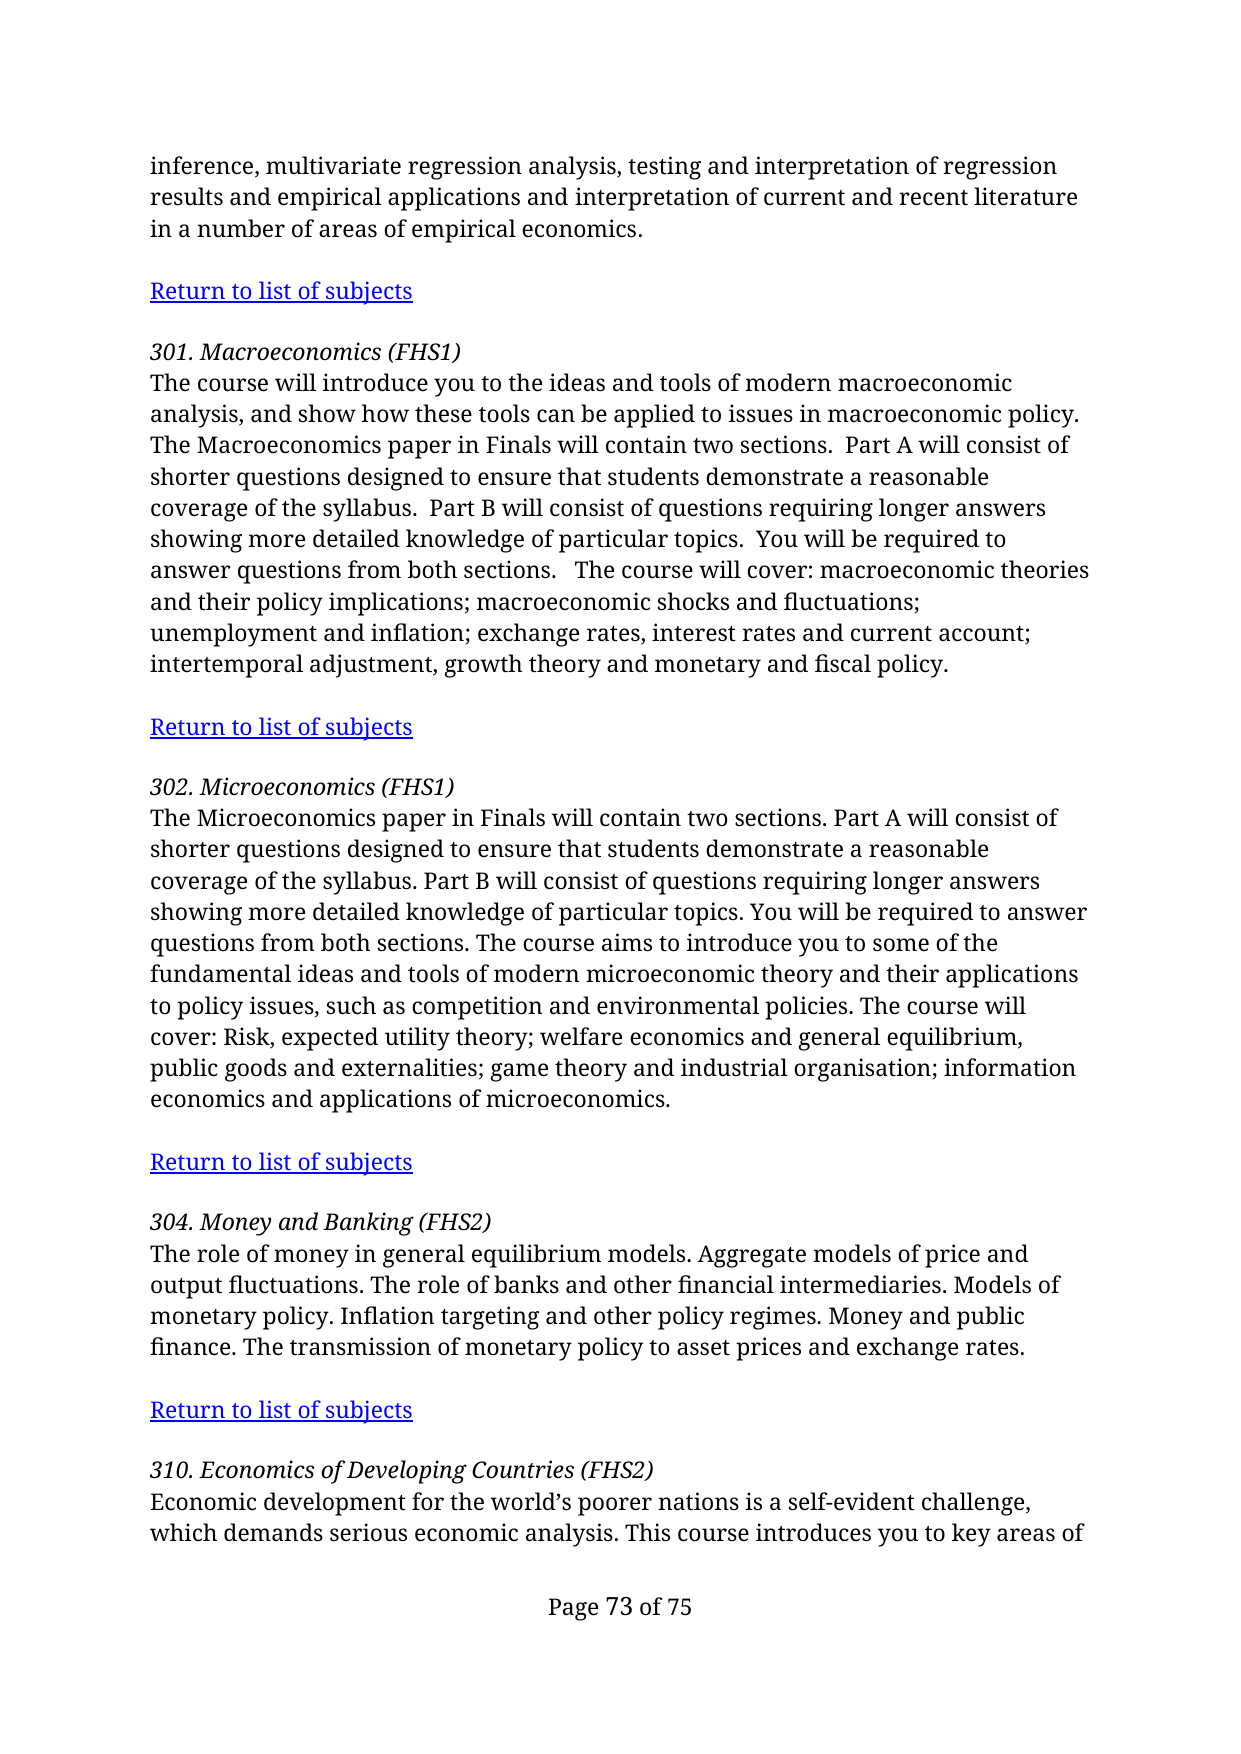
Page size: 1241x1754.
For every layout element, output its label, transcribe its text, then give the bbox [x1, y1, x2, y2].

subtitle 304. Money and Banking (FHS2) [150, 1206, 1090, 1237]
text Return to list of subjects [150, 710, 1090, 742]
subtitle 310. Economics of Developing Countries (FHS2) [150, 1454, 1090, 1485]
subtitle 301. Macroeconomics (FHS1) [150, 335, 1090, 367]
text Return to list of subjects [150, 1394, 1090, 1425]
subtitle 302. Microeconomics (FHS1) [150, 771, 1090, 802]
text Return to list of subjects [150, 1146, 1090, 1177]
text The course will introduce you to the ideas and tools of modern macroeconomic analysis, and show how these tools can be applied to issues in macroeconomic policy. The Macroeconomics paper in Finals will contain two sections. Part A will consist of shorter questions designed to ensure that students demonstrate a reasonable coverage of the syllabus. Part B will consist of questions requiring longer answers showing more detailed knowledge of particular topics. You will be required to answer questions from both sections. The course will cover: macroeconomic theories and their policy implications; macroeconomic shocks and fluctuations; unemployment and inflation; exchange rates, interest rates and current account; intertemporal adjustment, growth theory and monetary and fiscal policy. [150, 367, 1090, 679]
text The role of money in general equilibrium models. Aggregate models of price and output fluctuations. The role of banks and other financial intermediaries. Models of monetary policy. Inflation targeting and other policy regimes. Money and public finance. The transmission of monetary policy to asset prices and exchange rates. [150, 1237, 1090, 1362]
text The Microeconomics paper in Finals will contain two sections. Part A will consist of shorter questions designed to ensure that students demonstrate a reasonable coverage of the syllabus. Part B will consist of questions requiring longer answers showing more detailed knowledge of particular topics. You will be required to answer questions from both sections. The course aims to introduce you to some of the fundamental ideas and tools of modern microeconomic theory and their applications to policy issues, such as competition and environmental policies. The course will cover: Risk, expected utility theory; welfare economics and general equilibrium, public goods and externalities; game theory and industrial organisation; information economics and applications of microeconomics. [150, 802, 1090, 1114]
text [150, 1485, 1090, 1548]
text Return to list of subjects [150, 275, 1090, 306]
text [150, 150, 1090, 244]
